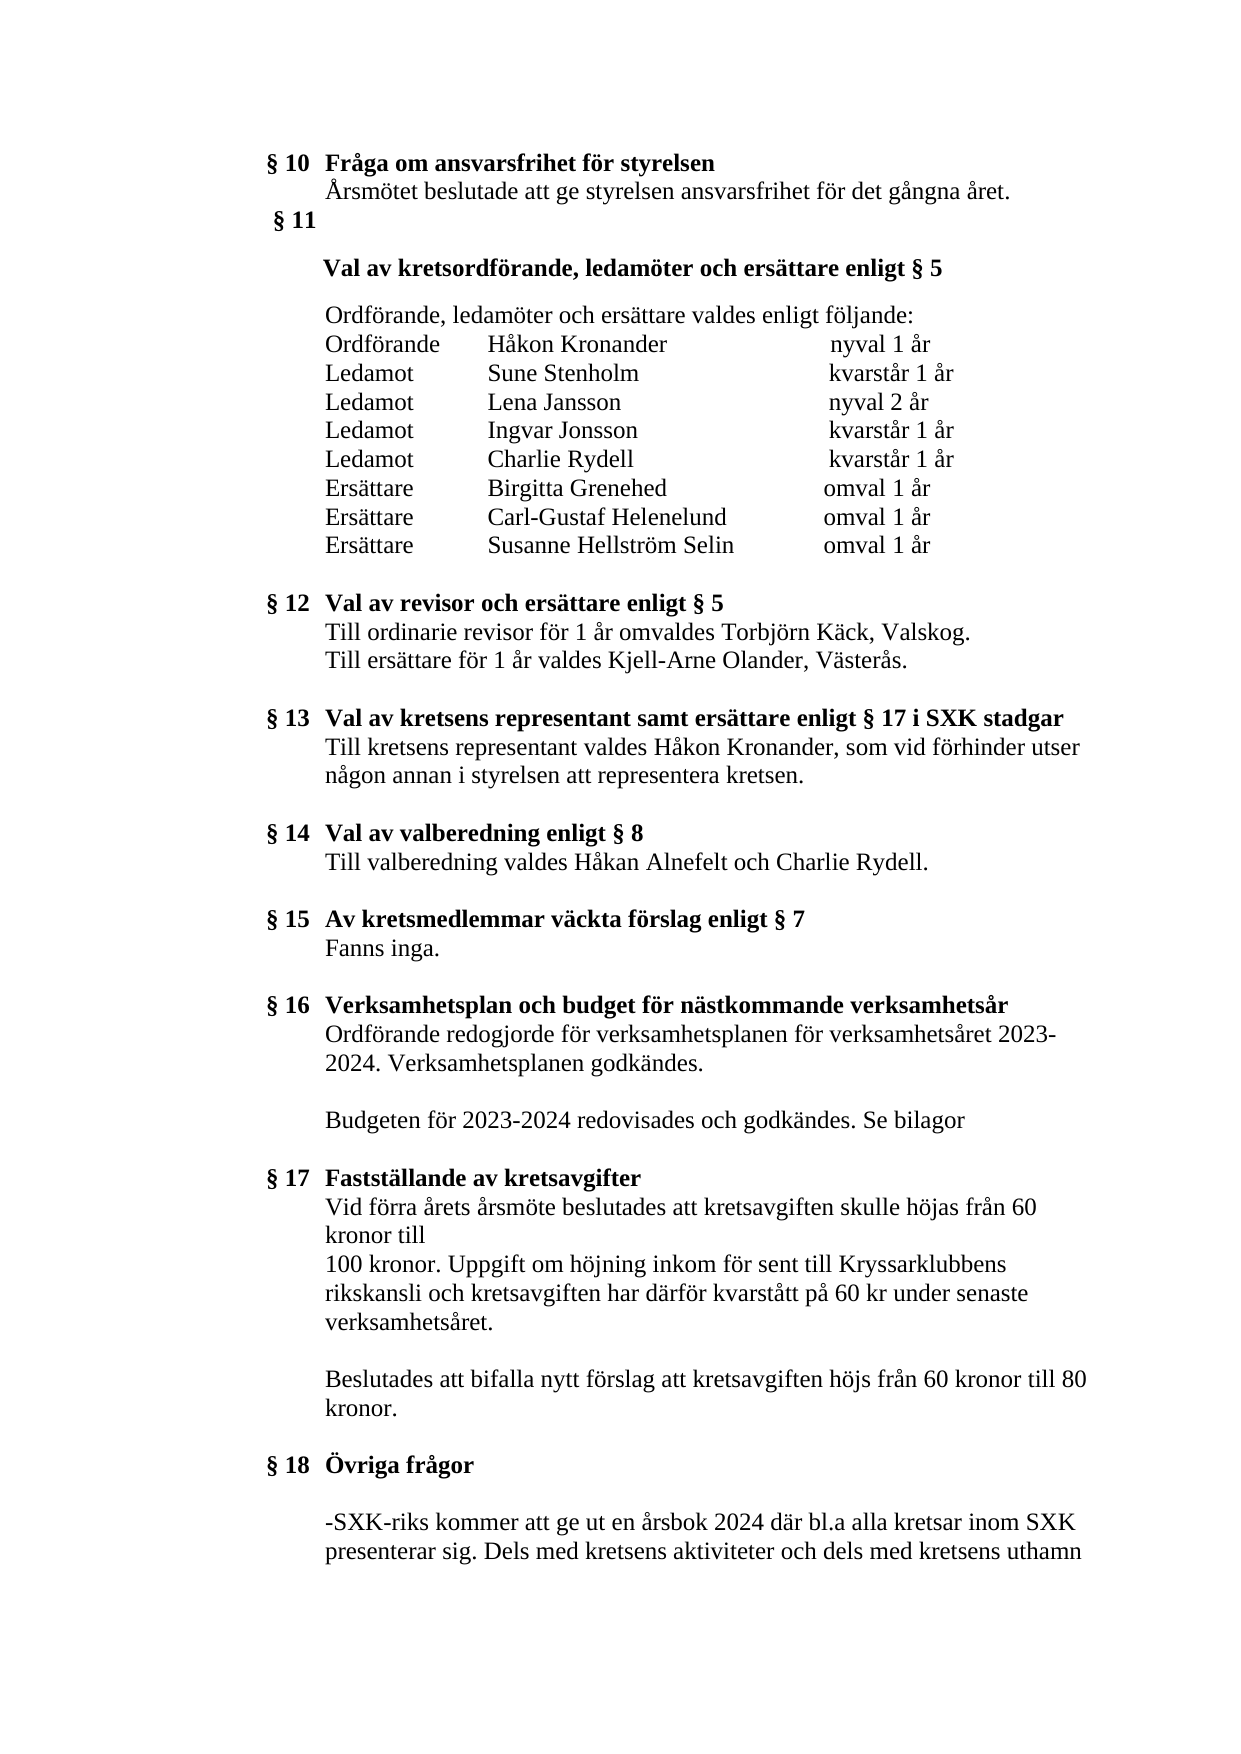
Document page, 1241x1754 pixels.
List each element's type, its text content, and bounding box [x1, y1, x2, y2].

text Till ordinarie revisor för 1 år omvaldes Torbjörn Käck, Valskog. [266, 617, 1093, 646]
text § 13 Val av kretsens representant samt ersättare enligt § 17 i SXK stadgar [266, 703, 1093, 732]
text Till ersättare för 1 år valdes Kjell-Arne Olander, Västerås. [266, 646, 1093, 674]
text Beslutades att bifalla nytt förslag att kretsavgiften höjs från 60 kronor till 80 kronor. [266, 1364, 1093, 1422]
text § 17 Fastställande av kretsavgifter [266, 1163, 1093, 1192]
text Ersättare Birgitta Grenehed omval 1 år [266, 473, 1093, 502]
text § 10 Fråga om ansvarsfrihet för styrelsen [266, 148, 1093, 176]
text Till valberedning valdes Håkan Alnefelt och Charlie Rydell. [266, 847, 1093, 876]
text § 11 [148, 205, 1093, 234]
text § 15 Av kretsmedlemmar väckta förslag enligt § 7 [266, 904, 1093, 933]
text § 18 Övriga frågor [266, 1451, 1093, 1479]
text Ordförande Håkon Kronander nyval 1 år [266, 329, 1093, 358]
text Till kretsens representant valdes Håkon Kronander, som vid förhinder utser någon annan i styrelsen att representera kretsen. [266, 732, 1093, 789]
text § 14 Val av valberedning enligt § 8 [266, 818, 1093, 847]
text Ledamot Charlie Rydell kvarstår 1 år [266, 444, 1093, 473]
text Ordförande, ledamöter och ersättare valdes enligt följande: [266, 301, 1093, 329]
text Ledamot Ingvar Jonsson kvarstår 1 år [266, 416, 1093, 444]
text Ledamot Sune Stenholm kvarstår 1 år [266, 358, 1093, 387]
text Val av kretsordförande, ledamöter och ersättare enligt § 5 [148, 253, 1093, 282]
text § 12 Val av revisor och ersättare enligt § 5 [266, 588, 1093, 617]
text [266, 1507, 1093, 1565]
text § 16 Verksamhetsplan och budget för nästkommande verksamhetsår [266, 991, 1093, 1019]
text Ersättare Susanne Hellström Selin omval 1 år [266, 531, 1093, 559]
text Fanns inga. [266, 933, 1093, 962]
text Ersättare Carl-Gustaf Helenelund omval 1 år [266, 502, 1093, 531]
text Budgeten för 2023-2024 redovisades och godkändes. Se bilagor [266, 1106, 1093, 1134]
text Ordförande redogjorde för verksamhetsplanen för verksamhetsåret 2023-2024. Verksamhetsplanen godkändes. [266, 1019, 1093, 1077]
text Årsmötet beslutade att ge styrelsen ansvarsfrihet för det gångna året. [266, 176, 1093, 205]
text Ledamot Lena Jansson nyval 2 år [266, 387, 1093, 416]
text Vid förra årets årsmöte beslutades att kretsavgiften skulle höjas från 60 kronor till 100 kronor. Uppgift om höjning inkom för sent till Kryssarklubbens rikskansli och kretsavgiften har därför kvarstått på 60 kr under senaste verksamhetsåret. [266, 1192, 1093, 1336]
